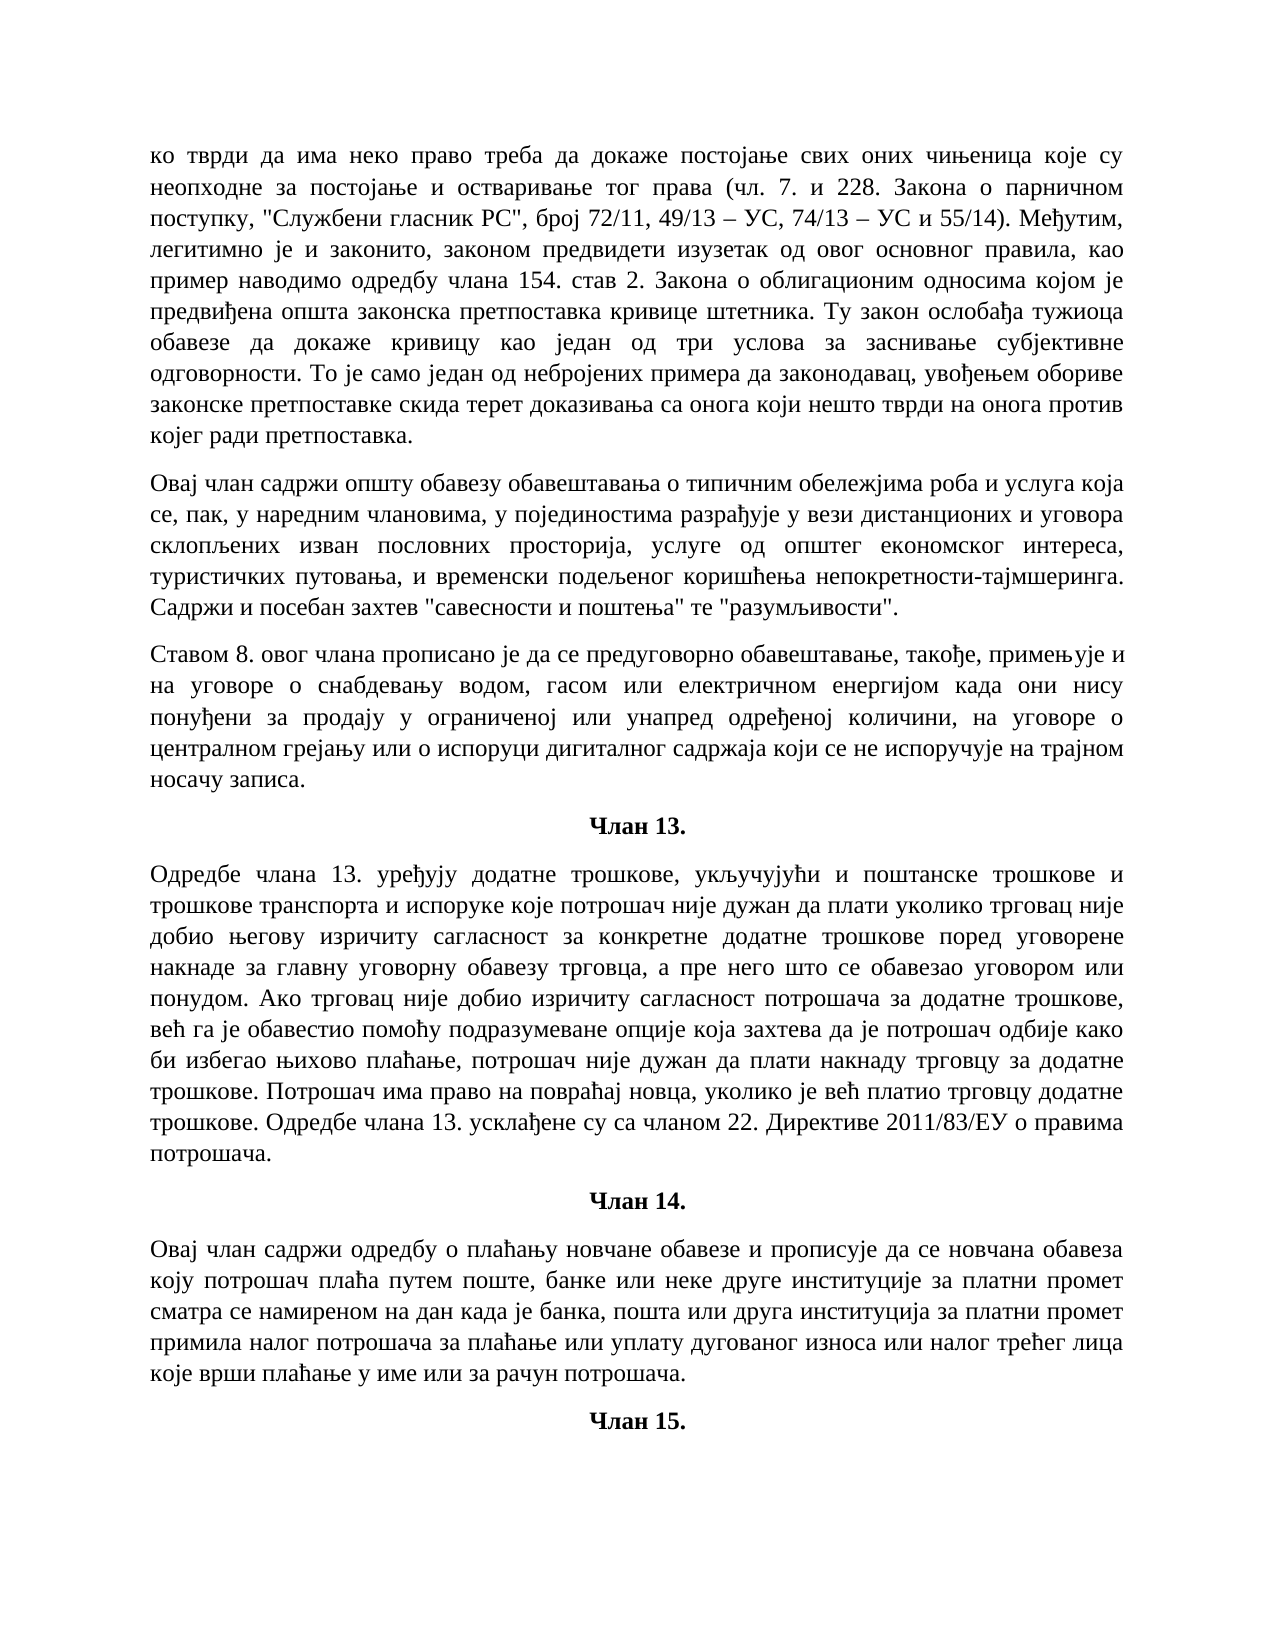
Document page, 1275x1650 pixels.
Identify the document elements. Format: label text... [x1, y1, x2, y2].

text Члан 14. [150, 1186, 1125, 1215]
text Члан 15. [150, 1406, 1125, 1434]
text Ставом 8. овог члана прописано је да се предуговорно обавештавање, такође, примењује и на уговоре о снабдевању водом, гасом или електричном енергијом када они нису понуђени за продају у ограниченој или унапред одређеној количини, на уговоре о централном грејању или о испоруци дигиталног садржаја који се не испоручује на трајном носачу записа. [150, 639, 1125, 792]
text Овај члан садржи општу обавезу обавештавања о типичним обележјима роба и услуга која се, пак, у наредним члановима, у појединостима разрађује у вези дистанционих и уговора склопљених изван пословних просторија, услуге од општег економског интереса, туристичких путовања, и временски подељеног коришћења непокретности-тајмшеринга. Садржи и посебан захтев "савесности и поштења" те "разумљивости". [150, 468, 1125, 621]
text Овај члан садржи одредбу о плаћању новчане обавезе и прописује да се новчана обавеза коју потрошач плаћа путем поште, банке или неке друге институције за платни промет сматра се намиреном на дан када је банка, пошта или друга институција за платни промет примила налог потрошача за плаћање или уплату дугованог износа или налог трећег лица које врши плаћање у име или за рачун потрошача. [150, 1234, 1125, 1387]
text Одредбе члана 13. уређују додатне трошкове, укључујући и поштанске трошкове и трошкове транспорта и испоруке које потрошач није дужан да плати уколико трговац није добио његову изричиту сагласност за конкретне додатне трошкове поред уговорене накнаде за главну уговорну обавезу трговца, а пре него што се обавезао уговором или понудом. Ако трговац није добио изричиту сагласност потрошача за додатне трошкове, већ га је обавестио помоћу подразумеване опције која захтева да је потрошач одбије како би избегао њихово плаћање, потрошач није дужан да плати накнаду трговцу за додатне трошкове. Потрошач има право на повраћај новца, уколико је већ платио трговцу додатне трошкове. Одредбе члана 13. усклађене су са чланом 22. Директиве 2011/83/ЕУ о правима потрошача. [150, 859, 1125, 1167]
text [150, 141, 1125, 449]
text Члан 13. [150, 811, 1125, 840]
